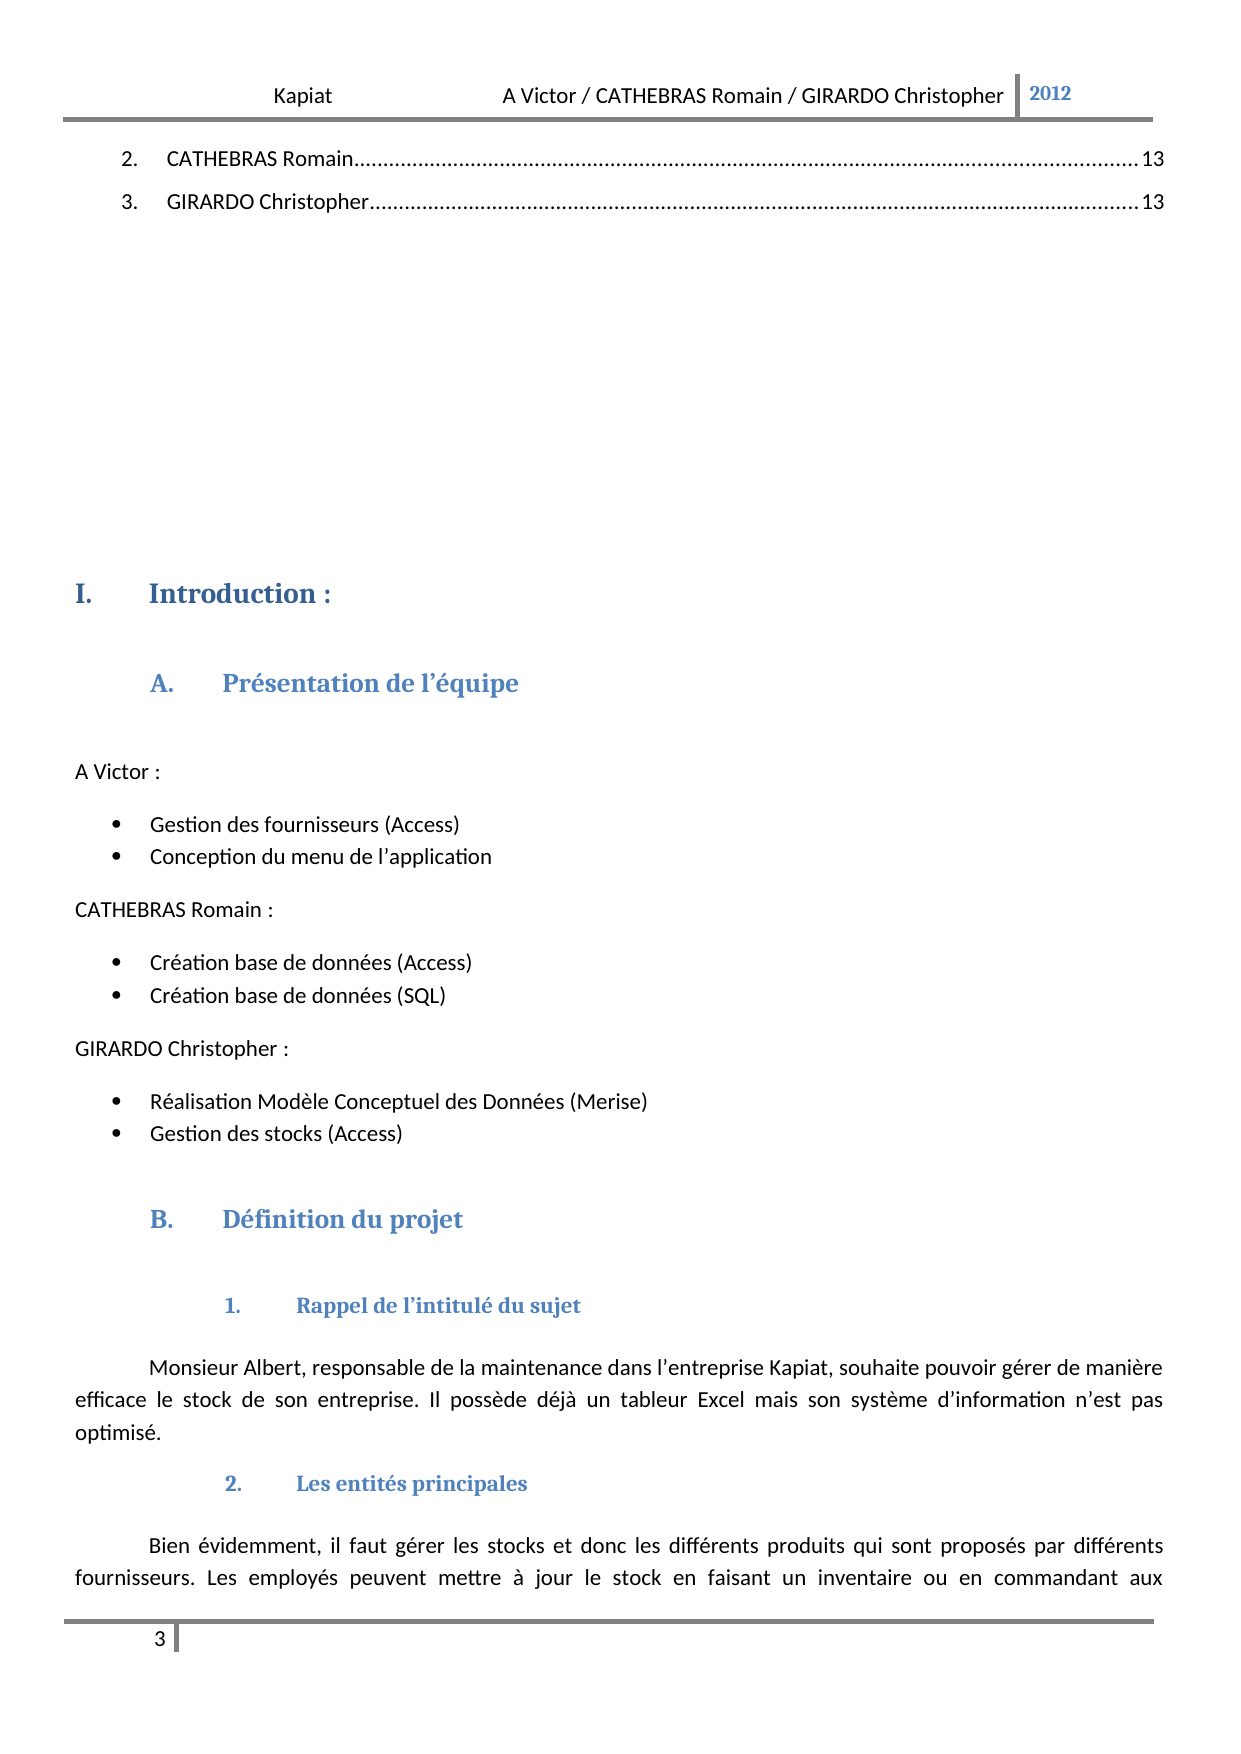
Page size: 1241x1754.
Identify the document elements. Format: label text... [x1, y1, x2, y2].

list Gestion des stocks (Access) [112, 1119, 1165, 1147]
text Monsieur Albert, responsable de la maintenance dans l’entreprise Kapiat, souhaite pouvoir gérer de manière efficace le stock de son entreprise. Il possède déjà un tableur Excel mais son système d’information n’est pas optimisé. [75, 1353, 1165, 1446]
list Réalisation Modèle Conceptuel des Données (Merise) [112, 1087, 1165, 1115]
list Gestion des fournisseurs (Access) [112, 810, 1165, 838]
subtitle Définition du projet [150, 1204, 1165, 1235]
subtitle Introduction : [75, 577, 1165, 611]
list Création base de données (SQL) [112, 981, 1165, 1009]
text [75, 1531, 1165, 1591]
text CATHEBRAS Romain : [75, 896, 1165, 923]
subtitle Présentation de l’équipe [150, 668, 1165, 700]
text A Victor : [75, 757, 1165, 785]
subtitle Les entités principales [225, 1471, 1165, 1527]
subtitle Rappel de l’intitulé du sujet [225, 1293, 1165, 1349]
text GIRARDO Christopher : [75, 1034, 1165, 1062]
list Création base de données (Access) [112, 948, 1165, 977]
list Conception du menu de l’application [112, 842, 1165, 871]
